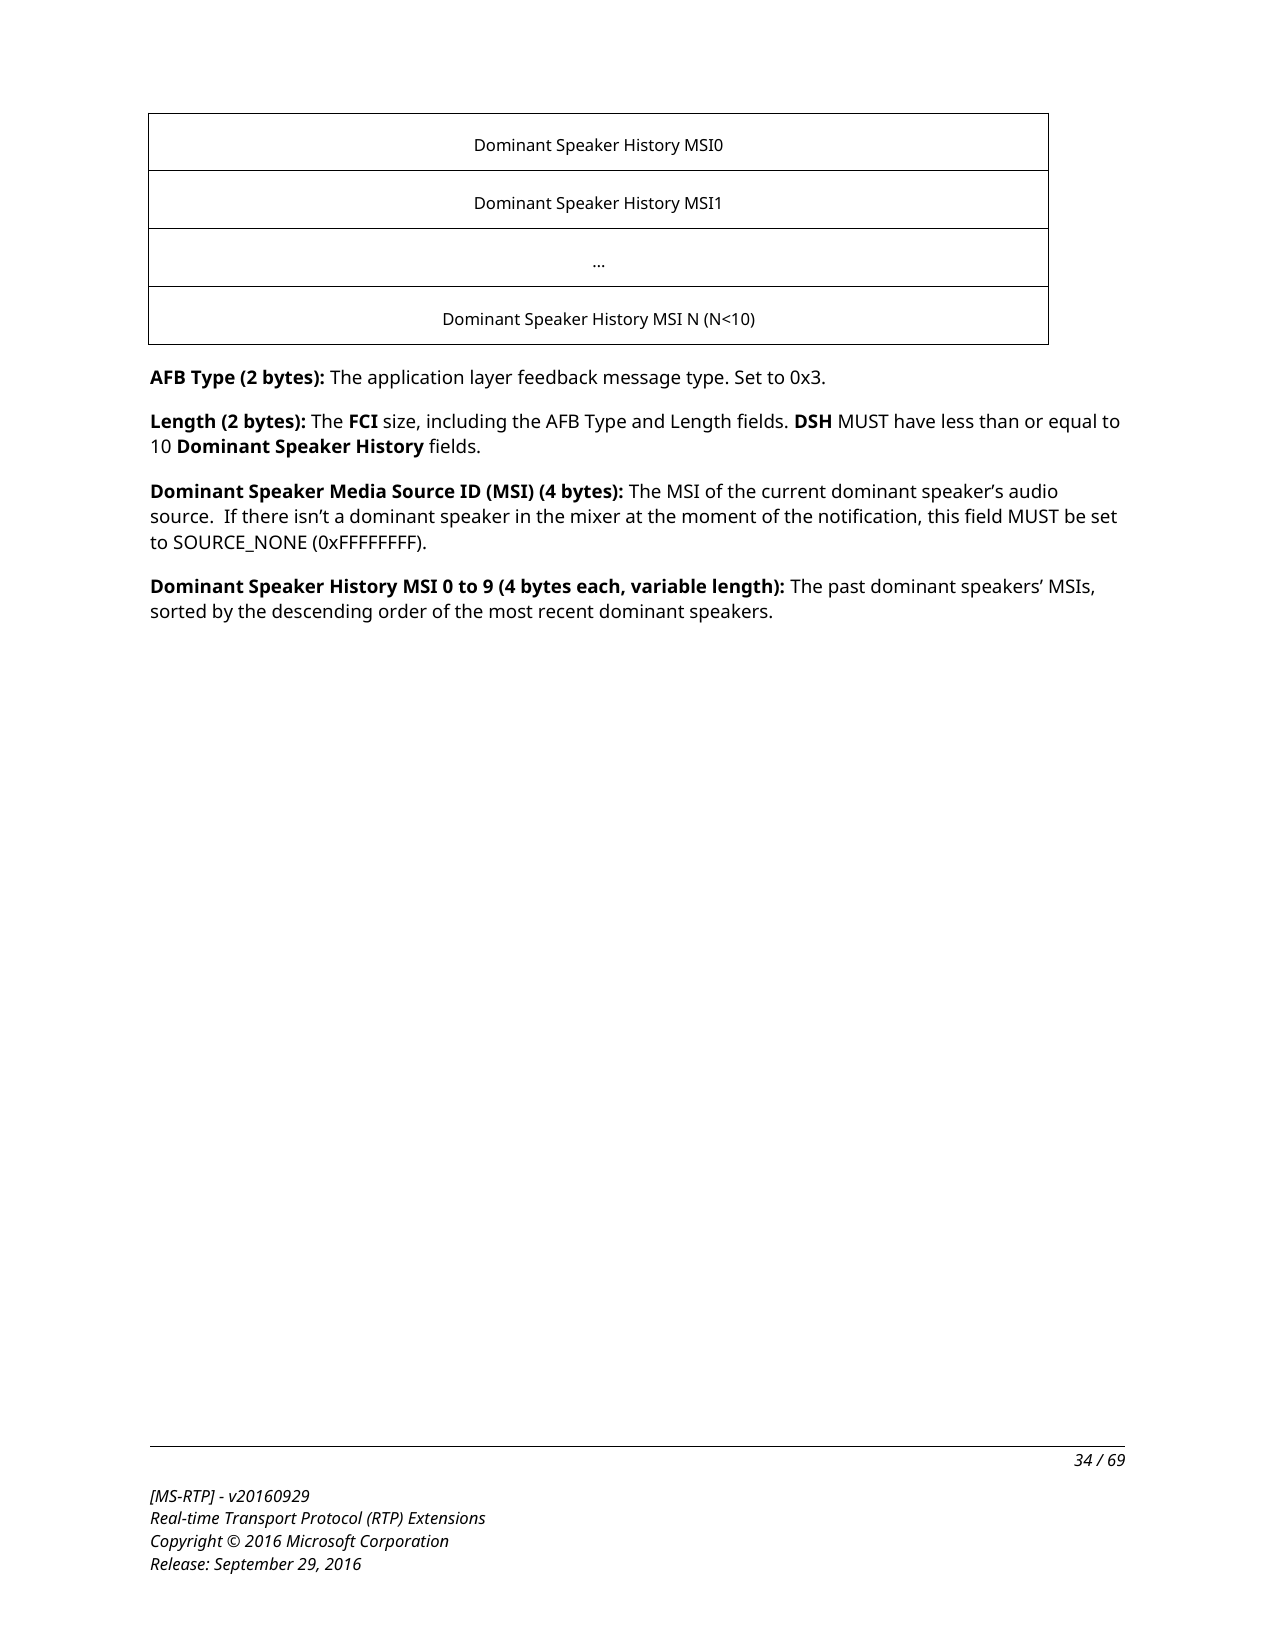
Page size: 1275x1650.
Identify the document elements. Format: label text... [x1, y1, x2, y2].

text Length (2 bytes): The FCI size, including the AFB Type and Length fields. DSH MUST have less than or equal to 10 Dominant Speaker History fields. [150, 408, 1125, 459]
text AFB Type (2 bytes): The application layer feedback message type. Set to 0x3. [150, 364, 1125, 389]
table_cell Dominant Speaker History MSI0 [149, 114, 1048, 170]
text Dominant Speaker Media Source ID (MSI) (4 bytes): The MSI of the current dominant speaker’s audio source. If there isn’t a dominant speaker in the mixer at the moment of the notification, this field MUST be set to SOURCE_NONE (0xFFFFFFFF). [150, 478, 1125, 554]
table_cell Dominant Speaker History MSI1 [149, 171, 1048, 228]
table_cell … [149, 229, 1048, 286]
text Dominant Speaker History MSI 0 to 9 (4 bytes each, variable length): The past dominant speakers’ MSIs, sorted by the descending order of the most recent dominant speakers. [150, 573, 1125, 624]
table_cell Dominant Speaker History MSI N (N<10) [149, 287, 1048, 344]
